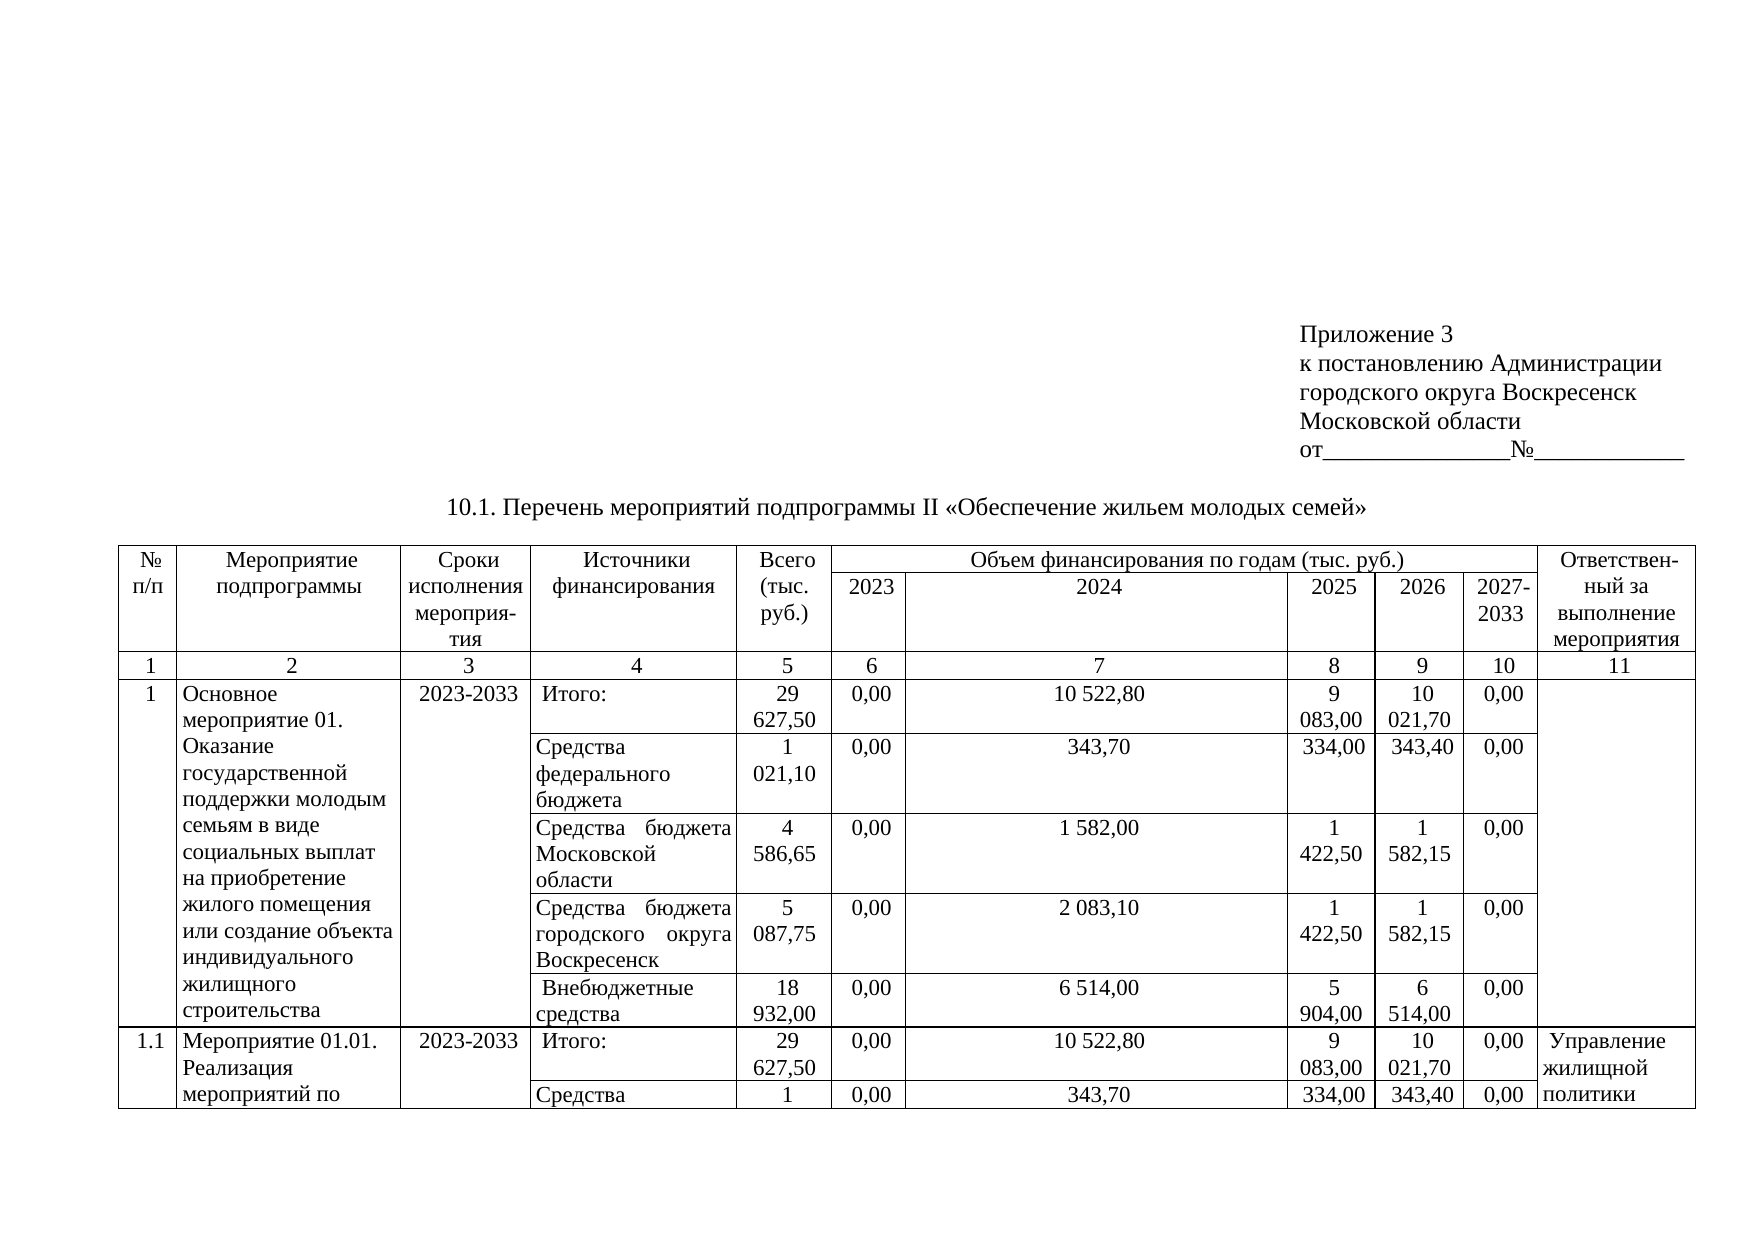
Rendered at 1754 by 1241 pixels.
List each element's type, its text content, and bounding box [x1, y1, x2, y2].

table_cell 1 021,10 [737, 1081, 831, 1108]
table_cell 0,00 [1464, 680, 1537, 732]
table_cell 1 021,10 [737, 734, 831, 812]
table_cell 9 083,00 [1288, 1028, 1374, 1080]
table_cell 343,40 [1376, 734, 1463, 812]
table_cell 343,70 [906, 1081, 1287, 1108]
table_cell 2 083,10 [906, 894, 1287, 973]
text городского округа Воскресенск [118, 377, 1695, 406]
table_cell 0,00 [832, 974, 905, 1026]
table_cell 2025 [1288, 573, 1374, 651]
table_cell 6 [832, 652, 905, 679]
table_cell 0,00 [1464, 814, 1537, 893]
table_cell Мероприятие 01.01. Реализация мероприятий по обеспечению жильем молодых семей [177, 1028, 400, 1108]
table_cell 18 932,00 [737, 974, 831, 1026]
table_header Мероприятие подпрограммы [177, 546, 400, 651]
table_cell 29 627,50 [737, 1028, 831, 1080]
table_cell Средства бюджета городского округа Воскресенск [531, 894, 736, 973]
table_cell 0,00 [832, 734, 905, 812]
table_cell 0,00 [832, 894, 905, 973]
table_cell 0,00 [832, 1028, 905, 1080]
table_cell 1 582,15 [1376, 894, 1463, 973]
table_cell 10 021,70 [1376, 1028, 1463, 1080]
table_header Сроки исполнения мероприя-тия [401, 546, 530, 651]
table_cell 2024 [906, 573, 1287, 651]
table_cell 1 [119, 652, 176, 679]
table_header № п/п [119, 546, 176, 651]
table_cell 2023-2033 [401, 1028, 530, 1108]
table_header Объем финансирования по годам (тыс. руб.) [832, 546, 1537, 572]
table_cell 0,00 [1464, 894, 1537, 973]
table_cell 0,00 [832, 680, 905, 732]
table_cell 0,00 [1464, 974, 1537, 1026]
table_cell 10 [1464, 652, 1537, 679]
table_cell 2 [177, 652, 400, 679]
table_cell 9 [1376, 652, 1463, 679]
table_cell 4 586,65 [737, 814, 831, 893]
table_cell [531, 1081, 736, 1108]
table_cell 6 514,00 [906, 974, 1287, 1026]
table_cell 343,40 [1376, 1081, 1463, 1108]
table_cell 2023-2033 [401, 680, 530, 1026]
table_cell 4 [531, 652, 736, 679]
table_cell 29 627,50 [737, 680, 831, 732]
table_cell 0,00 [832, 1081, 905, 1108]
table_cell 1 422,50 [1288, 894, 1374, 973]
table_header Источники финансирования [531, 546, 736, 651]
table_cell Внебюджетные средства [531, 974, 736, 1026]
table_cell 0,00 [832, 814, 905, 893]
table_cell 0,00 [1464, 1028, 1537, 1080]
text к постановлению Администрации [118, 348, 1695, 377]
table_cell 2026 [1376, 573, 1463, 651]
table_cell 1 [119, 680, 176, 1026]
table_header Всего (тыс. руб.) [737, 546, 831, 651]
table_cell 8 [1288, 652, 1374, 679]
text от_______________№____________ [118, 434, 1695, 463]
table_cell 334,00 [1288, 1081, 1374, 1108]
table_cell 1 582,00 [906, 814, 1287, 893]
table_cell 334,00 [1288, 734, 1374, 812]
table_cell 9 083,00 [1288, 680, 1374, 732]
table_cell 6 514,00 [1376, 974, 1463, 1026]
table_cell Управление жилищной политики [1538, 1028, 1695, 1108]
table_cell 343,70 [906, 734, 1287, 812]
table_cell Итого: [531, 680, 736, 732]
table_cell Средства бюджета Московской области [531, 814, 736, 893]
table_cell 2023 [832, 573, 905, 651]
text 10.1. Перечень мероприятий подпрограммы II «Обеспечение жильем молодых семей» [118, 492, 1695, 521]
text Приложение 3 [118, 319, 1695, 348]
table_cell Средства федерального бюджета [531, 734, 736, 812]
table_header Ответствен-ный за выполнение мероприятия [1538, 546, 1695, 651]
table_cell 10 522,80 [906, 680, 1287, 732]
table_cell 10 021,70 [1376, 680, 1463, 732]
table_cell 0,00 [1464, 1081, 1537, 1108]
table_cell Основное мероприятие 01. Оказание государственной поддержки молодым семьям в виде социальных выплат на приобретение жилого помещения или создание объекта индивидуального жилищного строительства [177, 680, 400, 1026]
text Московской области [118, 406, 1695, 434]
table_cell 10 522,80 [906, 1028, 1287, 1080]
table_cell 2027- 2033 [1464, 573, 1537, 651]
table_cell 5 904,00 [1288, 974, 1374, 1026]
table_cell 1.1 [119, 1028, 176, 1108]
table_cell 3 [401, 652, 530, 679]
table_cell 5 087,75 [737, 894, 831, 973]
table_cell Итого: [531, 1028, 736, 1080]
table_cell 7 [906, 652, 1287, 679]
table_cell 1 582,15 [1376, 814, 1463, 893]
table_cell 0,00 [1464, 734, 1537, 812]
table_cell [1538, 680, 1695, 1026]
table_cell 5 [737, 652, 831, 679]
table_cell 1 422,50 [1288, 814, 1374, 893]
table_cell 11 [1538, 652, 1695, 679]
